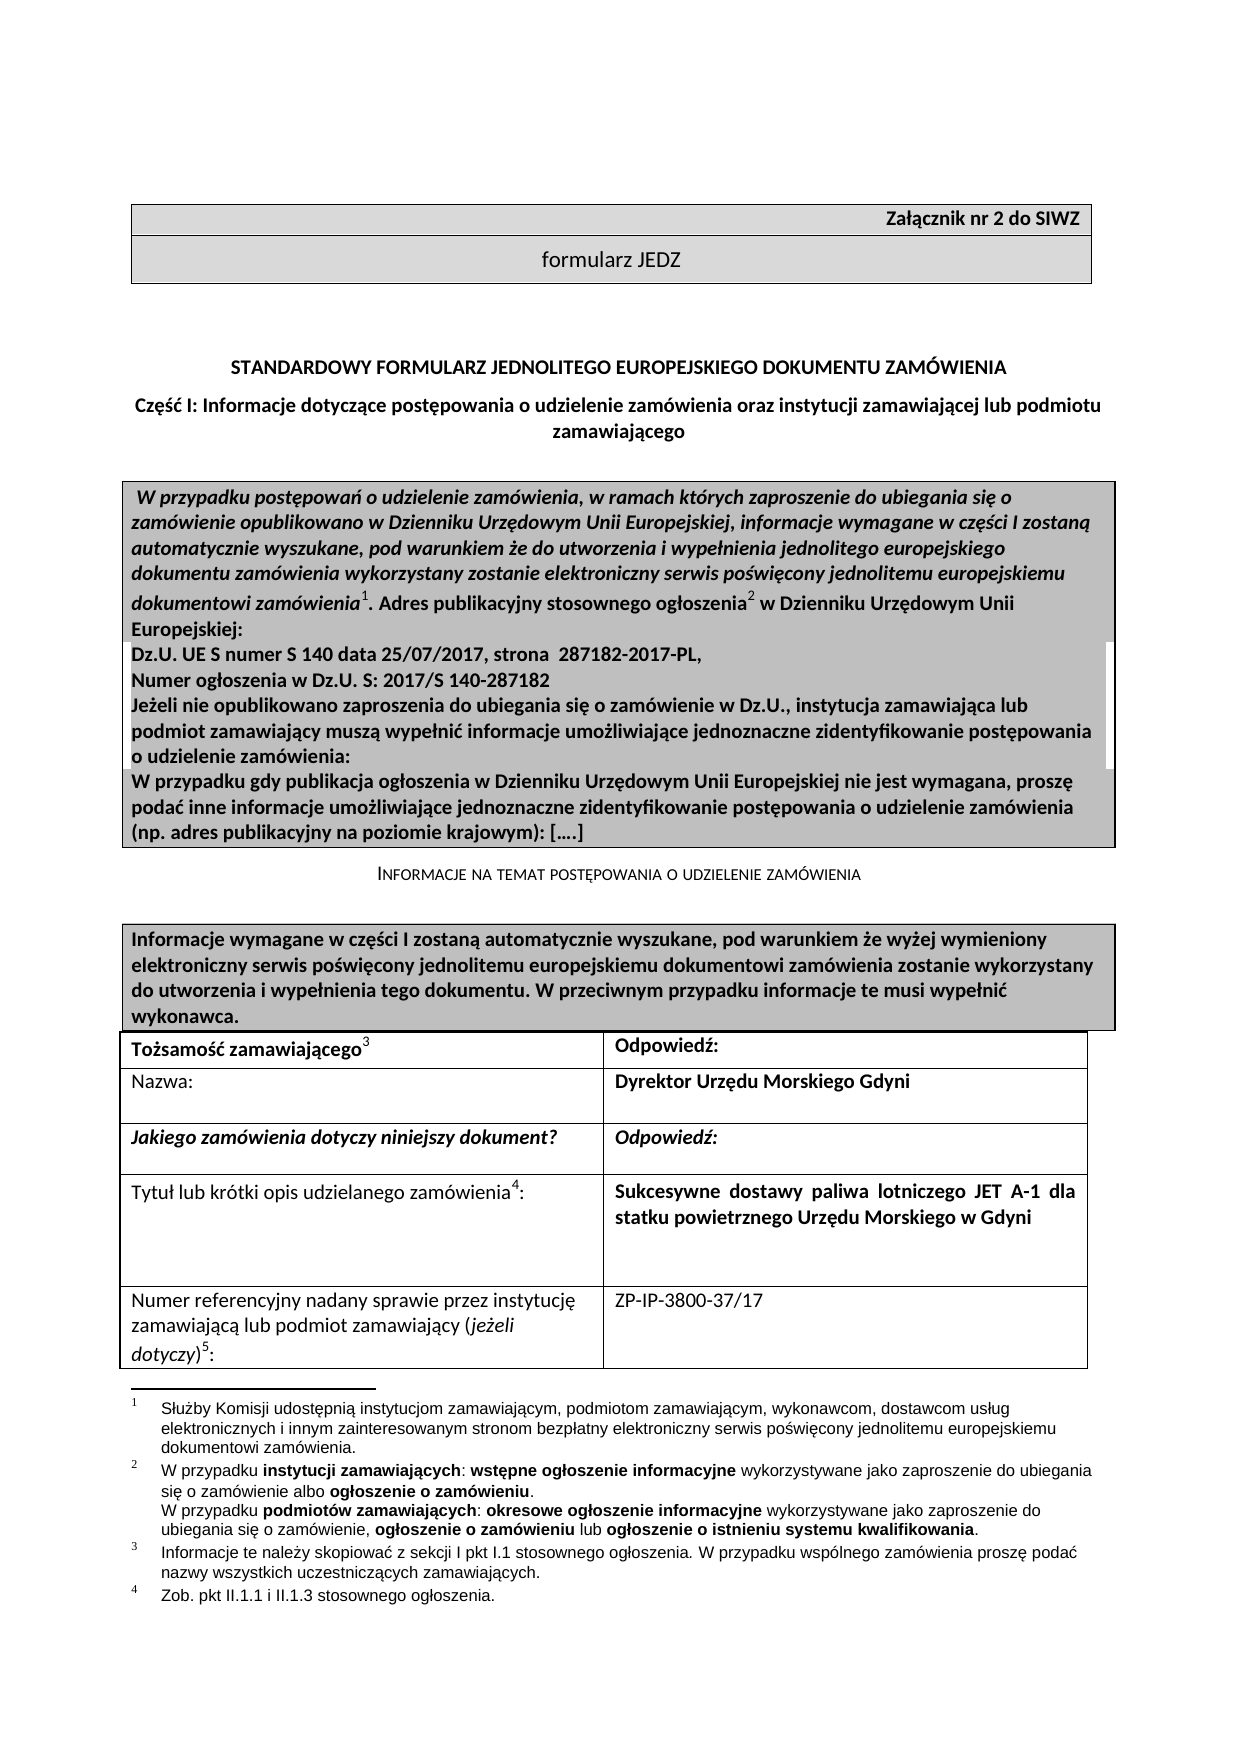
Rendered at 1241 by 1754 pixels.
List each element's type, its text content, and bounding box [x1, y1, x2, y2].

table_cell Tytuł lub krótki opis udzielanego zamówienia: [121, 1175, 603, 1286]
table_cell Jakiego zamówienia dotyczy niniejszy dokument? [121, 1124, 603, 1174]
text Jeżeli nie opublikowano zaproszenia do ubiegania się o zamówienie w Dz.U., instytucja zamawiająca lub podmiot zamawiający muszą wypełnić informacje umożliwiające jednoznaczne zidentyfikowanie postępowania o udzielenie zamówienia: [131, 692, 1106, 766]
text Numer ogłoszenia w Dz.U. S: 2017/S 140-287182 [131, 667, 1106, 692]
table_cell Nazwa: [121, 1069, 603, 1123]
table_header Odpowiedź: [604, 1033, 1087, 1068]
table_header Załącznik nr 2 do SIWZ [132, 205, 1091, 234]
table_cell Dyrektor Urzędu Morskiego Gdyni [604, 1069, 1087, 1123]
table_cell Sukcesywne dostawy paliwa lotniczego JET A-1 dla statku powietrznego Urzędu Morskiego w Gdyni [604, 1175, 1087, 1286]
text Dz.U. UE S numer S 140 data 25/07/2017, strona 287182-2017-PL, [131, 642, 1106, 667]
table_cell Numer referencyjny nadany sprawie przez instytucję zamawiającą lub podmiot zamawiający (jeżeli dotyczy): [121, 1287, 603, 1368]
table_cell Odpowiedź: [604, 1124, 1087, 1174]
text Informacje wymagane w części I zostaną automatycznie wyszukane, pod warunkiem że wyżej wymieniony elektroniczny serwis poświęcony jednolitemu europejskiemu dokumentowi zamówienia zostanie wykorzystany do utworzenia i wypełnienia tego dokumentu. W przeciwnym przypadku informacje te musi wypełnić wykonawca. [123, 925, 1114, 1030]
text Standardowy formularz jednolitego europejskiego dokumentu zamówienia [131, 354, 1106, 380]
title Informacje na temat postępowania o udzielenie zamówienia [131, 861, 1106, 886]
table_header Tożsamość zamawiającego [121, 1033, 603, 1068]
table_cell formularz JEDZ [132, 236, 1091, 282]
text W przypadku postępowań o udzielenie zamówienia, w ramach których zaproszenie do ubiegania się o zamówienie opublikowano w Dzienniku Urzędowym Unii Europejskiej, informacje wymagane w części I zostaną automatycznie wyszukane, pod warunkiem że do utworzenia i wypełnienia jednolitego europejskiego dokumentu zamówienia wykorzystany zostanie elektroniczny serwis poświęcony jednolitemu europejskiemu dokumentowi zamówienia. Adres publikacyjny stosownego ogłoszenia w Dzienniku Urzędowym Unii Europejskiej: [123, 482, 1114, 642]
title Część I: Informacje dotyczące postępowania o udzielenie zamówienia oraz instytucji zamawiającej lub podmiotu zamawiającego [131, 392, 1106, 443]
text W przypadku gdy publikacja ogłoszenia w Dzienniku Urzędowym Unii Europejskiej nie jest wymagana, proszę podać inne informacje umożliwiające jednoznaczne zidentyfikowanie postępowania o udzielenie zamówienia (np. adres publikacyjny na poziomie krajowym): [….] [123, 766, 1114, 847]
table_cell ZP-IP-3800-37/17 [604, 1287, 1087, 1368]
